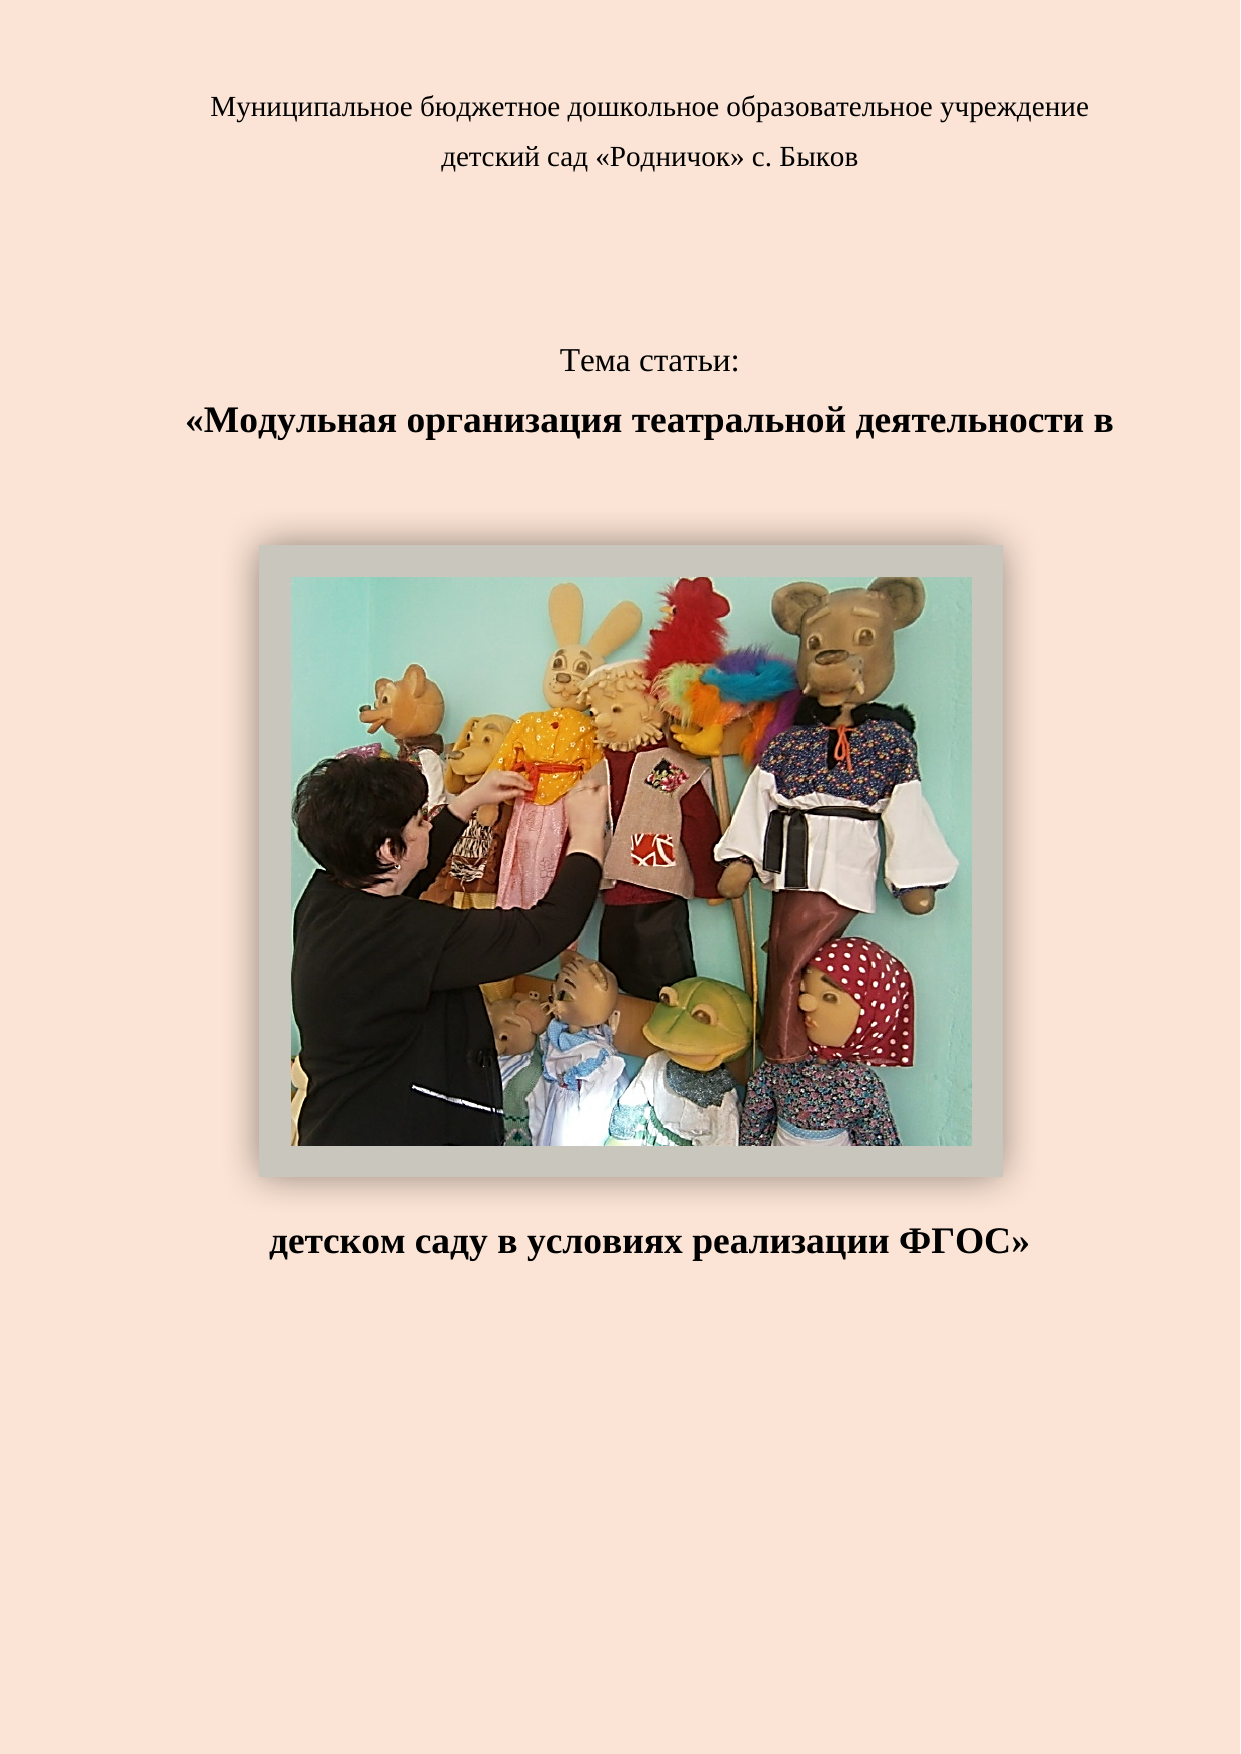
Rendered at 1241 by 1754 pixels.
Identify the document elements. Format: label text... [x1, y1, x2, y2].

picture [291, 577, 972, 1146]
text Муниципальное бюджетное дошкольное образовательное учреждение детский сад «Родничок» с. Быков [177, 89, 1122, 172]
text Тема статьи: [177, 340, 1122, 378]
